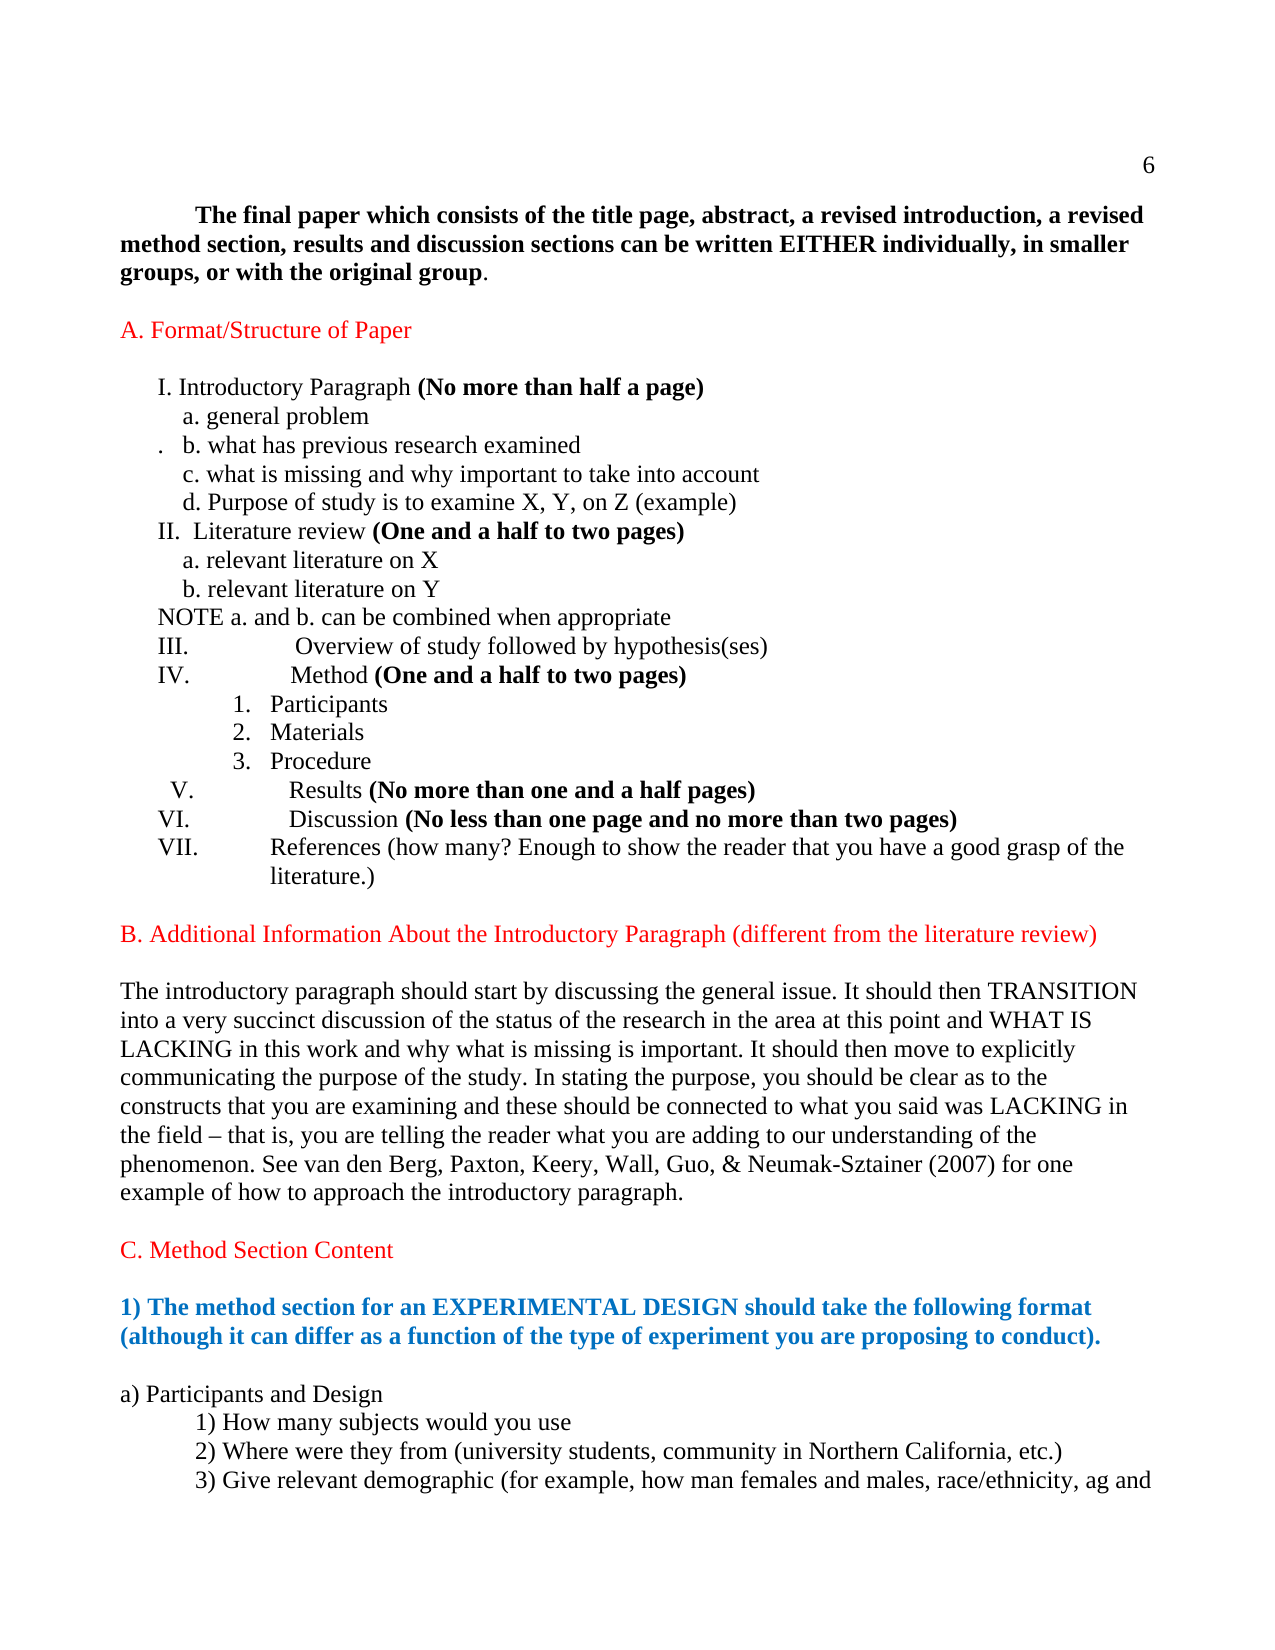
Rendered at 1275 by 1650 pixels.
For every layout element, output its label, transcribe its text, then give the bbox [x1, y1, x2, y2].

text b. relevant literature on Y [157, 574, 1155, 602]
text NOTE a. and b. can be combined when appropriate [157, 602, 1155, 631]
text d. Purpose of study is to examine X, Y, on Z (example) [157, 487, 1155, 516]
text a) Participants and Design [120, 1379, 1155, 1407]
text a. relevant literature on X [157, 545, 1155, 574]
text a. general problem [157, 401, 1155, 430]
list Materials [232, 717, 1155, 746]
text III. Overview of study followed by hypothesis(ses) [157, 631, 1155, 660]
text A. Format/Structure of Paper [120, 315, 1155, 344]
text C. Method Section Content [120, 1235, 1155, 1264]
text IV. Method (One and a half to two pages) [157, 660, 1155, 689]
text 2) Where were they from (university students, community in Northern California, etc.) [120, 1436, 1155, 1465]
text . b. what has previous research examined [157, 430, 1155, 459]
list Participants [232, 689, 1155, 717]
text VI. Discussion (No less than one page and no more than two pages) [120, 804, 1155, 832]
text The introductory paragraph should start by discussing the general issue. It should then TRANSITION into a very succinct discussion of the status of the research in the area at this point and WHAT IS LACKING in this work and why what is missing is important. It should then move to explicitly communicating the purpose of the study. In stating the purpose, you should be clear as to the constructs that you are examining and these should be connected to what you said was LACKING in the field – that is, you are telling the reader what you are adding to our understanding of the phenomenon. See van den Berg, Paxton, Keery, Wall, Guo, & Neumak-Sztainer (2007) for one example of how to approach the introductory paragraph. [120, 976, 1155, 1206]
text 1) How many subjects would you use [120, 1407, 1155, 1436]
text 3) Give relevant demographic (for example, how man females and males, race/ethnicity, ag and [120, 1465, 1155, 1494]
text II. Literature review (One and a half to two pages) [157, 516, 1155, 545]
text c. what is missing and why important to take into account [157, 459, 1155, 487]
text V. Results (No more than one and a half pages) [120, 775, 1155, 804]
text B. Additional Information About the Introductory Paragraph (different from the literature review) [120, 919, 1155, 947]
text VII. References (how many? Enough to show the reader that you have a good grasp of the literature.) [120, 832, 1155, 890]
text 1) The method section for an EXPERIMENTAL DESIGN should take the following format (although it can differ as a function of the type of experiment you are proposing to conduct). [120, 1292, 1155, 1350]
list Procedure [232, 746, 1155, 775]
text The final paper which consists of the title page, abstract, a revised introduction, a revised method section, results and discussion sections can be written EITHER individually, in smaller groups, or with the original group. [120, 200, 1155, 286]
text I. Introductory Paragraph (No more than half a page) [157, 372, 1155, 401]
